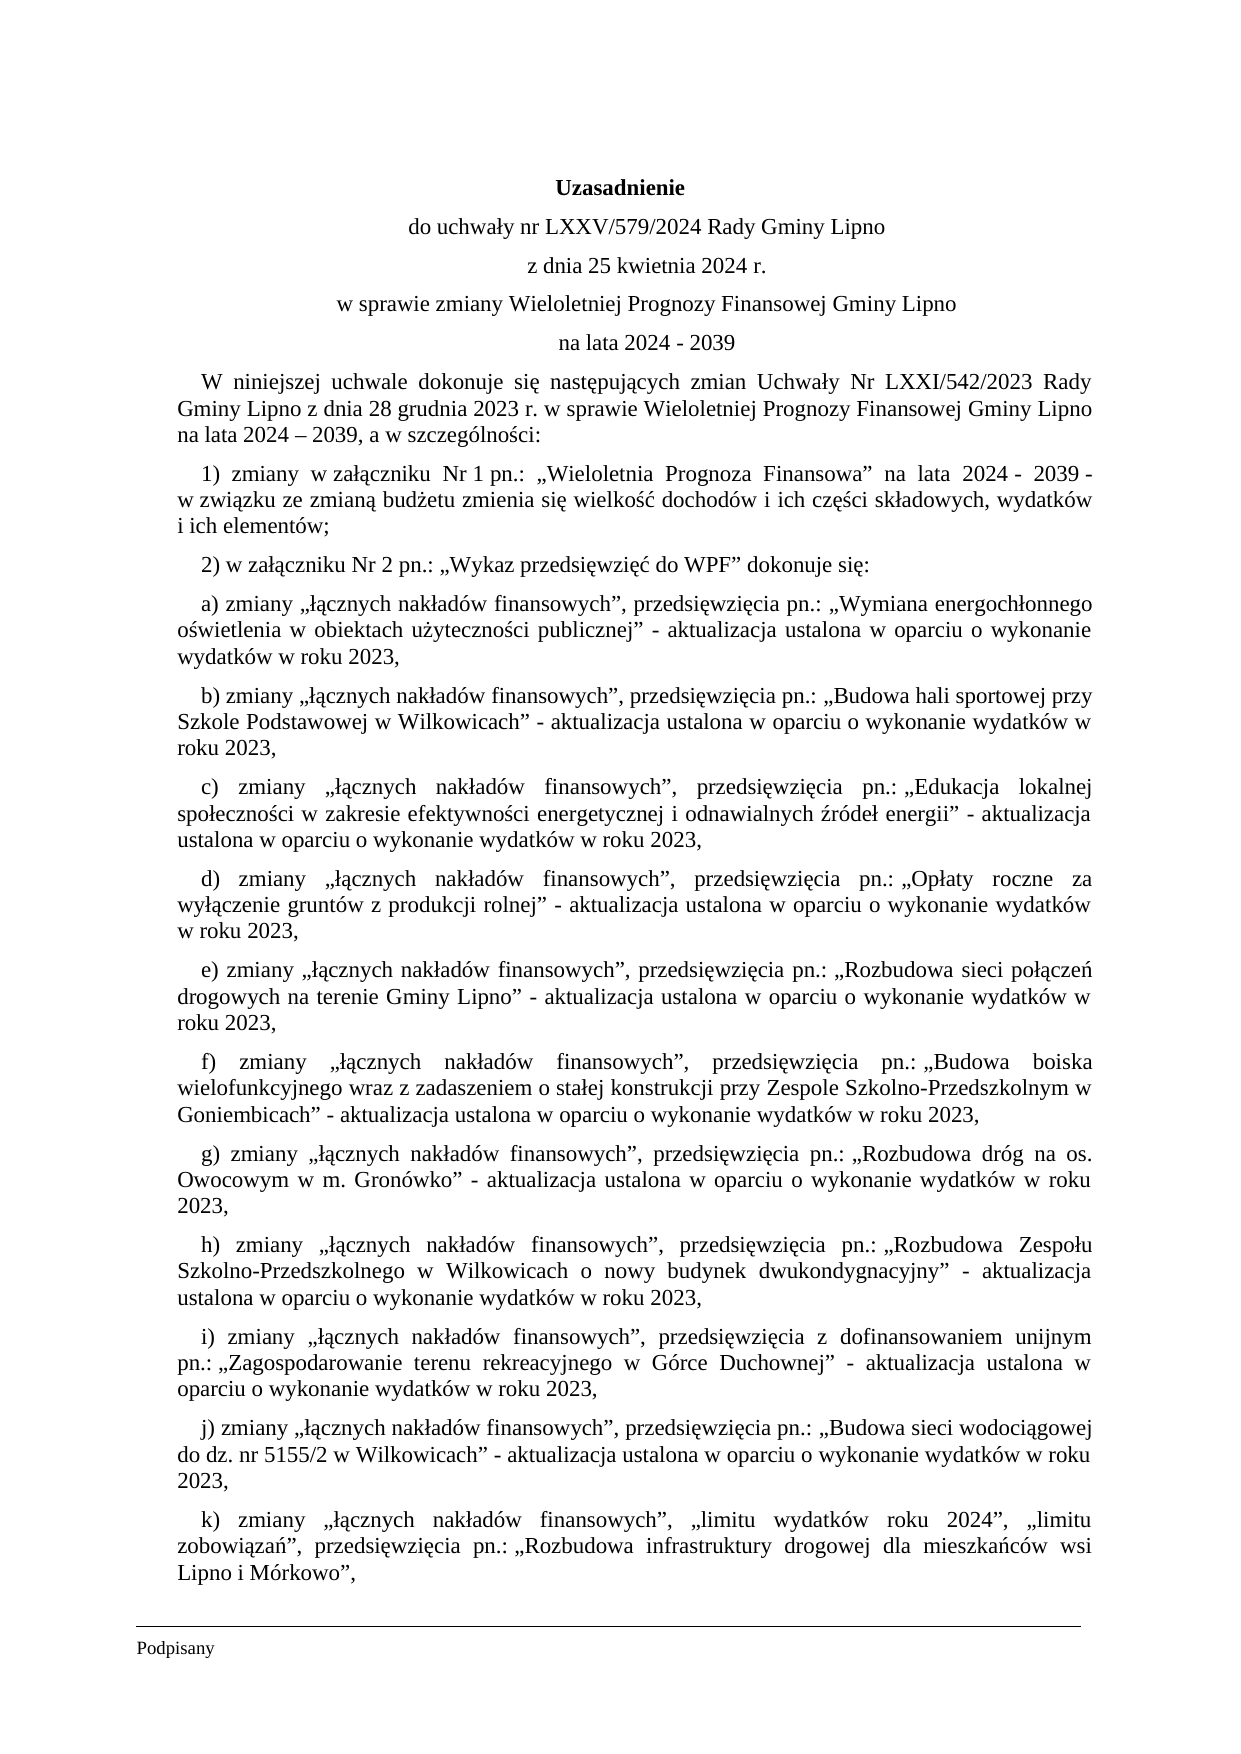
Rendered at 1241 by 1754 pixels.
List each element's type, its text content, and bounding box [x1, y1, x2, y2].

text 1) zmiany w załączniku Nr 1 pn.: „Wieloletnia Prognoza Finansowa” na lata 2024 - 2039 - w związku ze zmianą budżetu zmienia się wielkość dochodów i ich części składowych, wydatków i ich elementów; [177, 460, 1093, 539]
text e) zmiany „łącznych nakładów finansowych”, przedsięwzięcia pn.: „Rozbudowa sieci połączeń drogowych na terenie Gminy Lipno” - aktualizacja ustalona w oparciu o wykonanie wydatków w roku 2023, [177, 956, 1093, 1036]
text w sprawie zmiany Wieloletniej Prognozy Finansowej Gminy Lipno [177, 291, 1093, 317]
text na lata 2024 - 2039 [177, 329, 1093, 356]
text 2) w załączniku Nr 2 pn.: „Wykaz przedsięwzięć do WPF” dokonuje się: [177, 551, 1093, 578]
text z dnia 25 kwietnia 2024 r. [177, 252, 1093, 278]
text do uchwały nr LXXV/579/2024 Rady Gminy Lipno [177, 213, 1093, 239]
text b) zmiany „łącznych nakładów finansowych”, przedsięwzięcia pn.: „Budowa hali sportowej przy Szkole Podstawowej w Wilkowicach” - aktualizacja ustalona w oparciu o wykonanie wydatków w roku 2023, [177, 682, 1093, 761]
text d) zmiany „łącznych nakładów finansowych”, przedsięwzięcia pn.: „Opłaty roczne za wyłączenie gruntów z produkcji rolnej” - aktualizacja ustalona w oparciu o wykonanie wydatków w roku 2023, [177, 865, 1093, 944]
text g) zmiany „łącznych nakładów finansowych”, przedsięwzięcia pn.: „Rozbudowa dróg na os. Owocowym w m. Gronówko” - aktualizacja ustalona w oparciu o wykonanie wydatków w roku 2023, [177, 1139, 1093, 1219]
text Uzasadnienie [148, 174, 1093, 200]
text W niniejszej uchwale dokonuje się następujących zmian Uchwały Nr LXXI/542/2023 Rady Gminy Lipno z dnia 28 grudnia 2023 r. w sprawie Wieloletniej Prognozy Finansowej Gminy Lipno na lata 2024 – 2039, a w szczególności: [177, 368, 1093, 447]
text j) zmiany „łącznych nakładów finansowych”, przedsięwzięcia pn.: „Budowa sieci wodociągowej do dz. nr 5155/2 w Wilkowicach” - aktualizacja ustalona w oparciu o wykonanie wydatków w roku 2023, [177, 1414, 1093, 1493]
text k) zmiany „łącznych nakładów finansowych”, „limitu wydatków roku 2024”, „limitu zobowiązań”, przedsięwzięcia pn.: „Rozbudowa infrastruktury drogowej dla mieszkańców wsi Lipno i Mórkowo”, [177, 1506, 1093, 1585]
text a) zmiany „łącznych nakładów finansowych”, przedsięwzięcia pn.: „Wymiana energochłonnego oświetlenia w obiektach użyteczności publicznej” - aktualizacja ustalona w oparciu o wykonanie wydatków w roku 2023, [177, 590, 1093, 669]
text f) zmiany „łącznych nakładów finansowych”, przedsięwzięcia pn.: „Budowa boiska wielofunkcyjnego wraz z zadaszeniem o stałej konstrukcji przy Zespole Szkolno-Przedszkolnym w Goniembicach” - aktualizacja ustalona w oparciu o wykonanie wydatków w roku 2023, [177, 1048, 1093, 1127]
text h) zmiany „łącznych nakładów finansowych”, przedsięwzięcia pn.: „Rozbudowa Zespołu Szkolno-Przedszkolnego w Wilkowicach o nowy budynek dwukondygnacyjny” - aktualizacja ustalona w oparciu o wykonanie wydatków w roku 2023, [177, 1231, 1093, 1310]
text c) zmiany „łącznych nakładów finansowych”, przedsięwzięcia pn.: „Edukacja lokalnej społeczności w zakresie efektywności energetycznej i odnawialnych źródeł energii” - aktualizacja ustalona w oparciu o wykonanie wydatków w roku 2023, [177, 773, 1093, 852]
text i) zmiany „łącznych nakładów finansowych”, przedsięwzięcia z dofinansowaniem unijnym pn.: „Zagospodarowanie terenu rekreacyjnego w Górce Duchownej” - aktualizacja ustalona w oparciu o wykonanie wydatków w roku 2023, [177, 1323, 1093, 1402]
